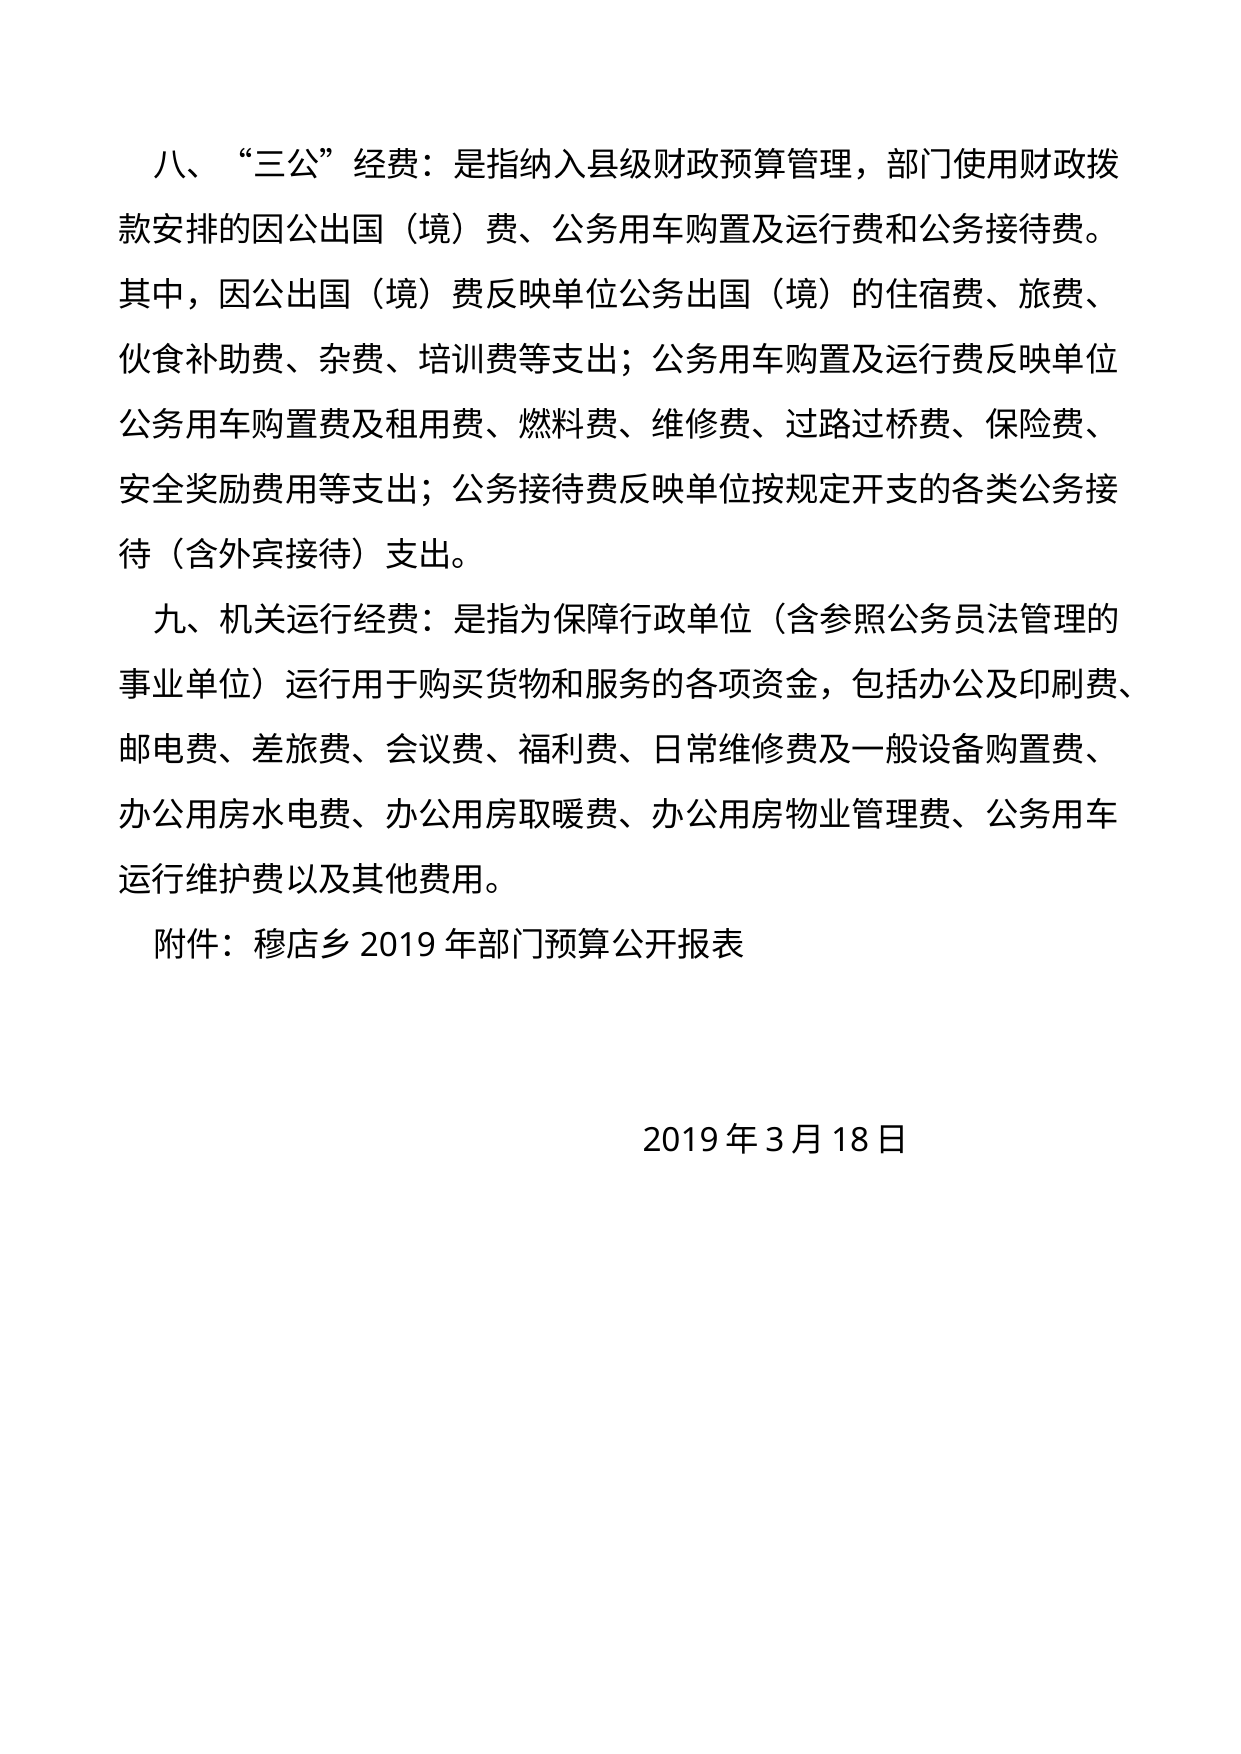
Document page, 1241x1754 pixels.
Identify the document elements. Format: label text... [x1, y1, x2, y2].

text 附件：穆店乡2019 年部门预算公开报表 [118, 909, 1122, 974]
text 2019年3月18日 [118, 1104, 1122, 1169]
text 九、机关运行经费：是指为保障行政单位（含参照公务员法管理的事业单位）运行用于购买货物和服务的各项资金，包括办公及印刷费、邮电费、差旅费、会议费、福利费、日常维修费及一般设备购置费、办公用房水电费、办公用房取暖费、办公用房物业管理费、公务用车运行维护费以及其他费用。 [118, 584, 1122, 909]
text 八、“三公”经费：是指纳入县级财政预算管理，部门使用财政拨款安排的因公出国（境）费、公务用车购置及运行费和公务接待费。其中，因公出国（境）费反映单位公务出国（境）的住宿费、旅费、伙食补助费、杂费、培训费等支出；公务用车购置及运行费反映单位公务用车购置费及租用费、燃料费、维修费、过路过桥费、保险费、安全奖励费用等支出；公务接待费反映单位按规定开支的各类公务接待（含外宾接待）支出。 [118, 129, 1122, 584]
